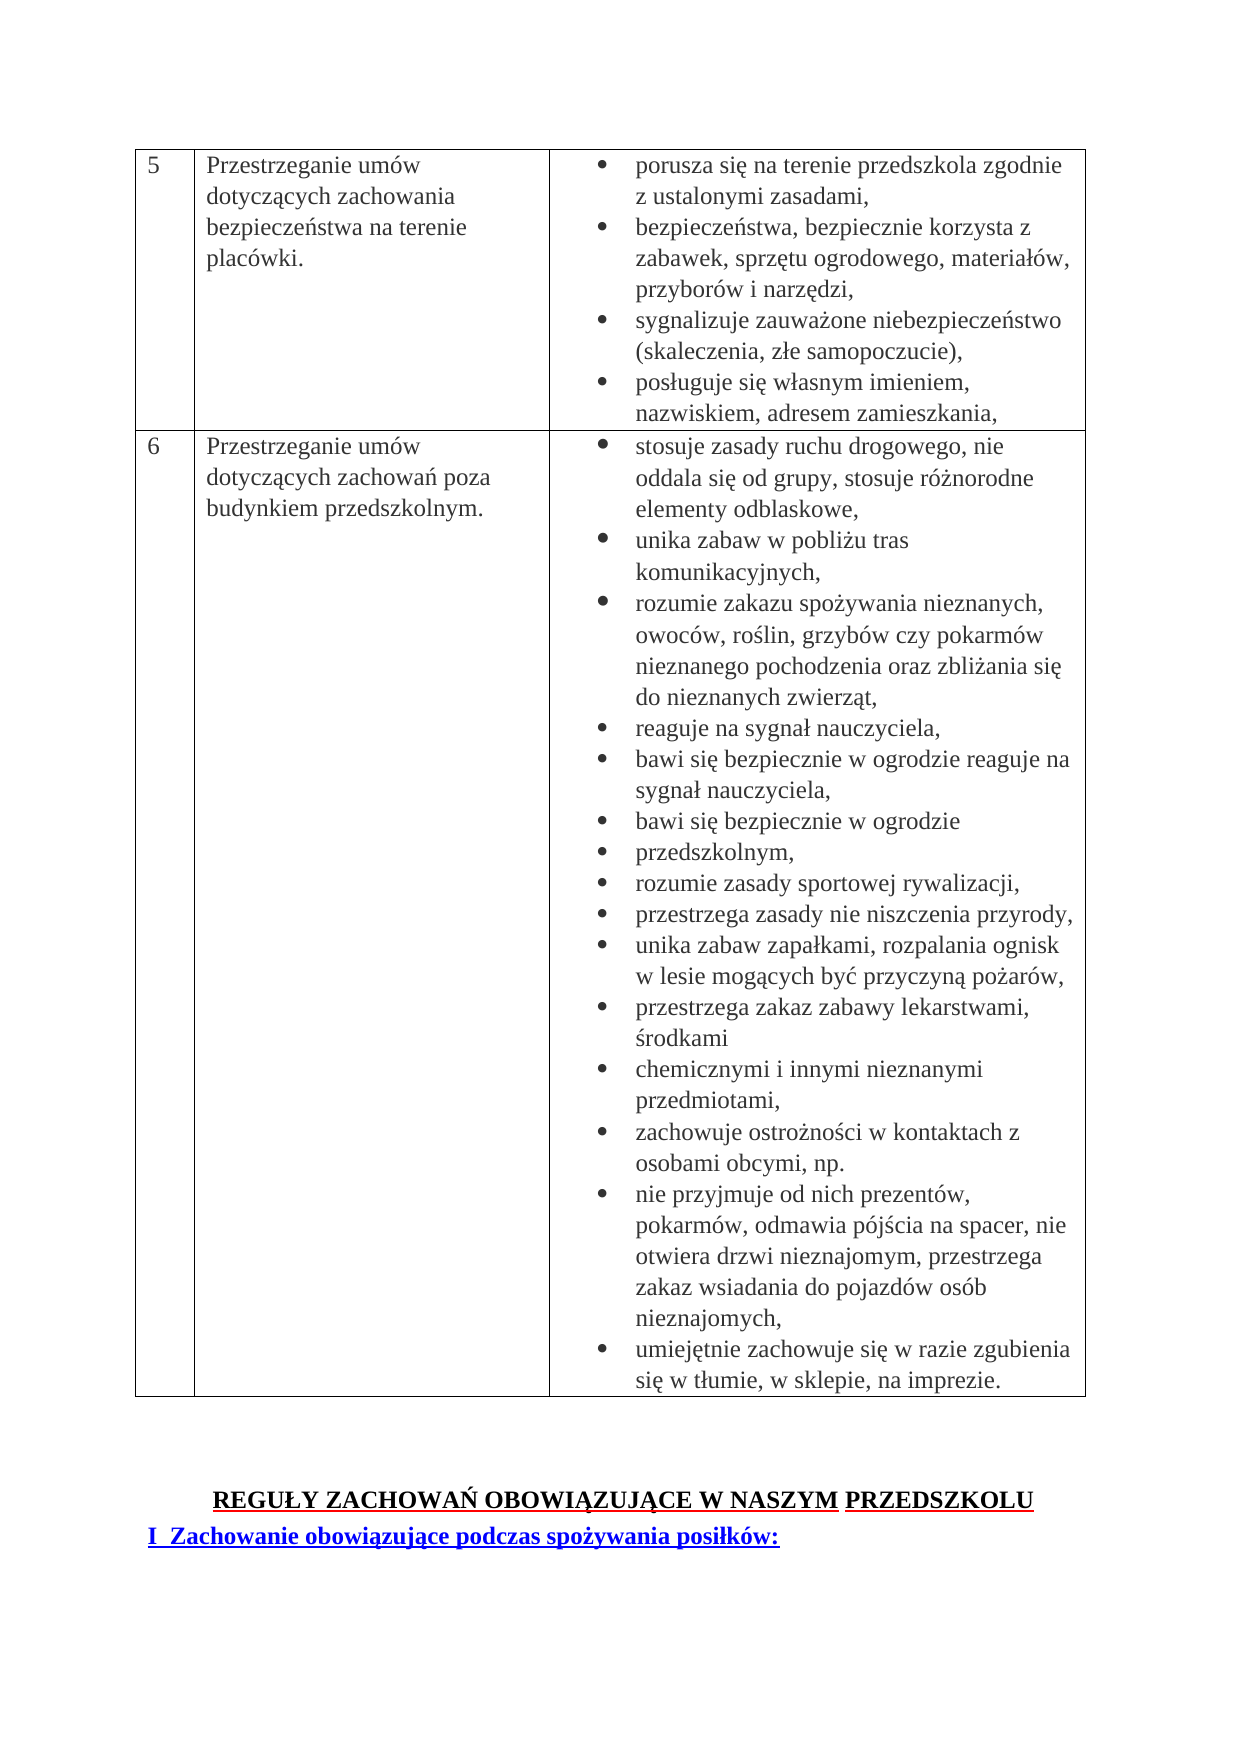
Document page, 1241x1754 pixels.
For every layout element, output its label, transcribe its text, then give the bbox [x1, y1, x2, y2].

table_cell 6 [136, 431, 194, 1396]
table_cell 5 [136, 150, 194, 430]
table_cell porusza się na terenie przedszkola zgodnie z ustalonymi zasadami, bezpieczeństwa, bezpiecznie korzysta z zabawek, sprzętu ogrodowego, materiałów, przyborów i narzędzi, sygnalizuje zauważone niebezpieczeństwo (skaleczenia, złe samopoczucie), posługuje się własnym imieniem, nazwiskiem, adresem zamieszkania, [550, 150, 1085, 430]
table_cell stosuje zasady ruchu drogowego, nie oddala się od grupy, stosuje różnorodne elementy odblaskowe, unika zabaw w pobliżu tras komunikacyjnych, rozumie zakazu spożywania nieznanych, owoców, roślin, grzybów czy pokarmów nieznanego pochodzenia oraz zbliżania się do nieznanych zwierząt, reaguje na sygnał nauczyciela, bawi się bezpiecznie w ogrodzie reaguje na sygnał nauczyciela, bawi się bezpiecznie w ogrodzie przedszkolnym, rozumie zasady sportowej rywalizacji, przestrzega zasady nie niszczenia przyrody, unika zabaw zapałkami, rozpalania ognisk w lesie mogących być przyczyną pożarów, przestrzega zakaz zabawy lekarstwami, środkami chemicznymi i innymi nieznanymi przedmiotami, zachowuje ostrożności w kontaktach z osobami obcymi, np. nie przyjmuje od nich prezentów, pokarmów, odmawia pójścia na spacer, nie otwiera drzwi nieznajomym, przestrzega zakaz wsiadania do pojazdów osób nieznajomych, umiejętnie zachowuje się w razie zgubienia się w tłumie, w sklepie, na imprezie. [550, 431, 1085, 1396]
text REGUŁY ZACHOWAŃ OBOWIĄZUJĄCE W NASZYM PRZEDSZKOLU [147, 1485, 1099, 1514]
text I Zachowanie obowiązujące podczas spożywania posiłków: [147, 1521, 1099, 1550]
table_cell Przestrzeganie umów dotyczących zachowań poza budynkiem przedszkolnym. [195, 431, 549, 1396]
table_cell Przestrzeganie umów dotyczących zachowania bezpieczeństwa na terenie placówki. [195, 150, 549, 430]
